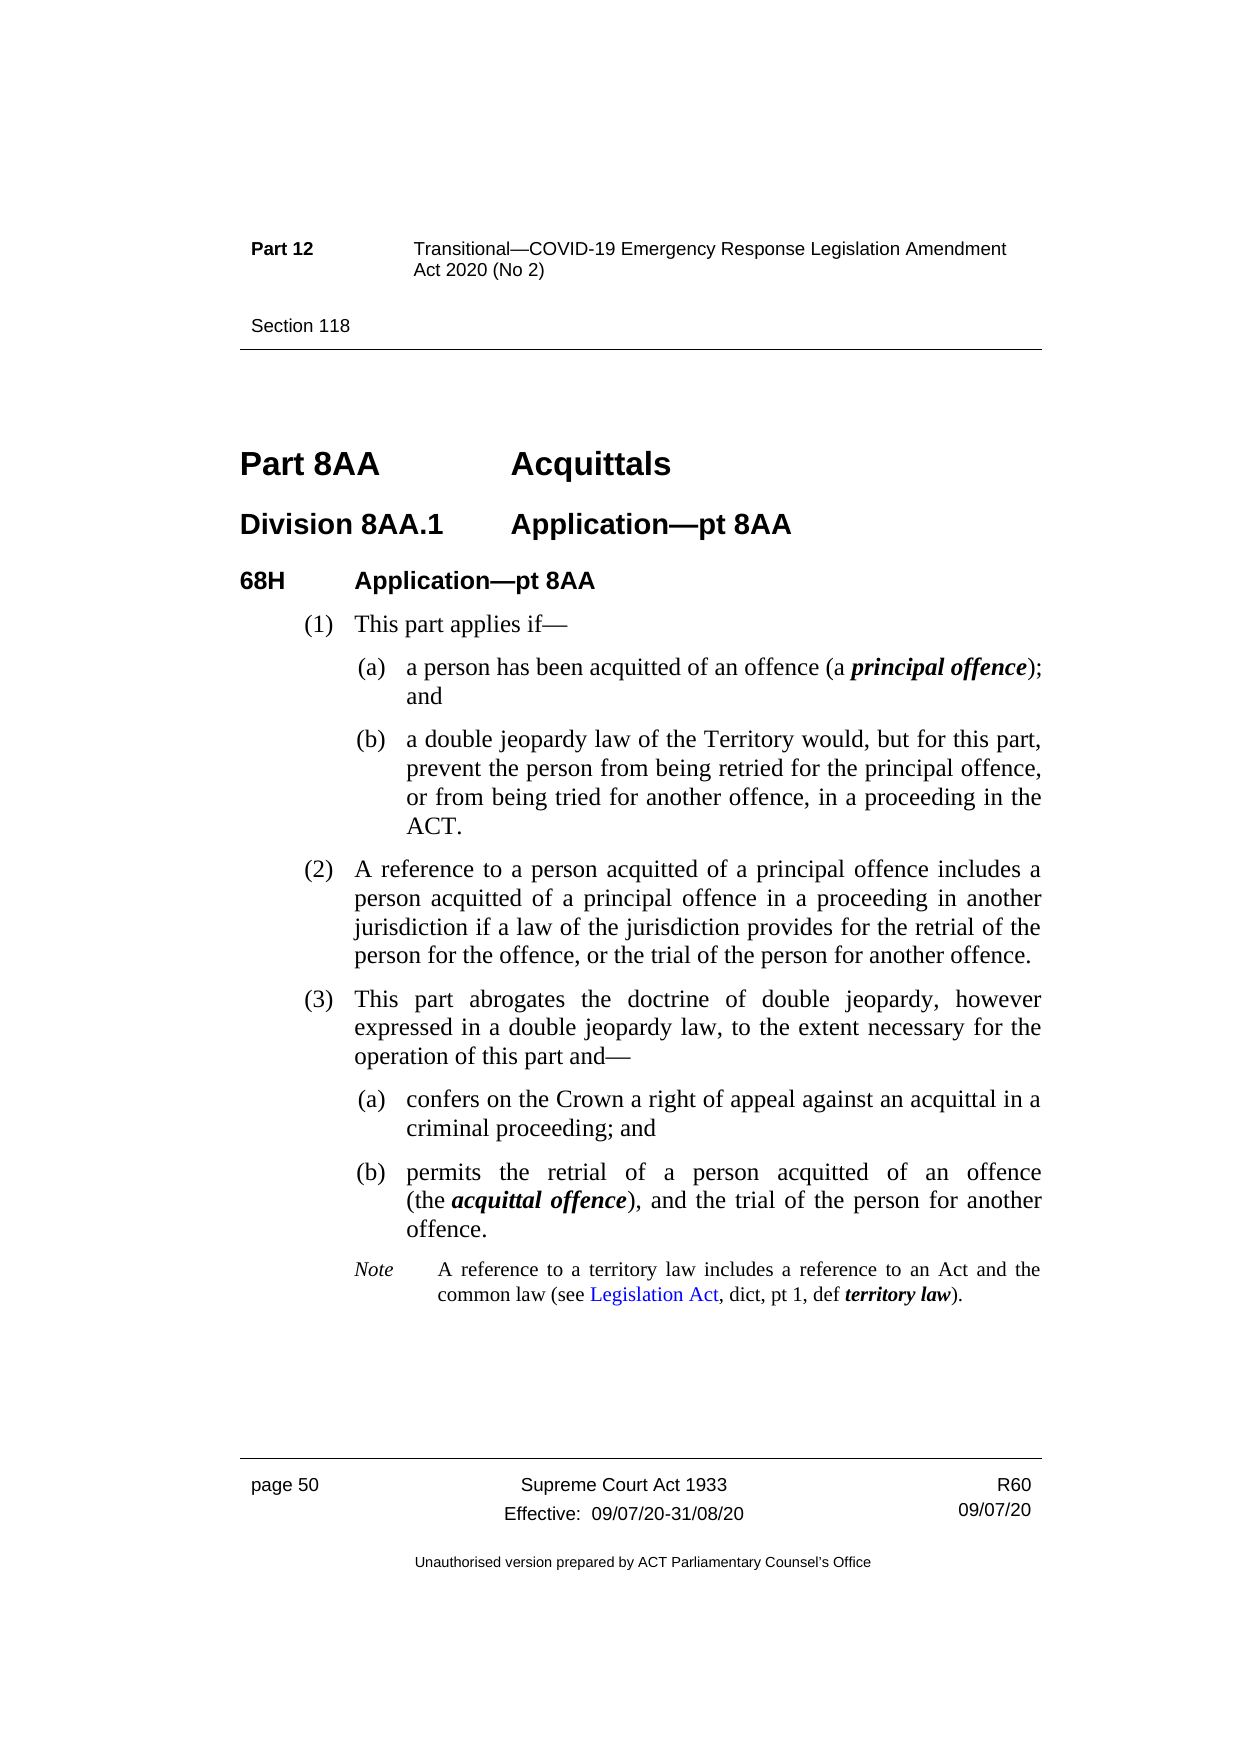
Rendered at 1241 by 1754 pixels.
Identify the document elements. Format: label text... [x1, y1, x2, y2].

text Part 8AA Acquittals [239, 444, 1042, 482]
text (1) This part applies if— [239, 609, 1042, 638]
text (b) a double jeopardy law of the Territory would, but for this part, prevent the person from being retried for the principal offence, or from being tried for another offence, in a proceeding in the ACT. [239, 724, 1042, 839]
text 68H Application—pt 8AA [239, 566, 1042, 594]
text Division 8AA.1 Application—pt 8AA [239, 507, 1042, 541]
text Note A reference to a territory law includes a reference to an Act and the common law (see Legislation Act, dict, pt 1, def territory law). [354, 1257, 1042, 1306]
text (b) permits the retrial of a person acquitted of an offence (the acquittal offence), and the trial of the person for another offence. [239, 1157, 1042, 1243]
text (3) This part abrogates the doctrine of double jeopardy, however expressed in a double jeopardy law, to the extent necessary for the operation of this part and— [239, 984, 1042, 1070]
text (a) a person has been acquitted of an offence (a principal offence); and [239, 652, 1042, 710]
text (2) A reference to a person acquitted of a principal offence includes a person acquitted of a principal offence in a proceeding in another jurisdiction if a law of the jurisdiction provides for the retrial of the person for the offence, or the trial of the person for another offence. [239, 854, 1042, 969]
text (a) confers on the Crown a right of appeal against an acquittal in a criminal proceeding; and [239, 1084, 1042, 1142]
